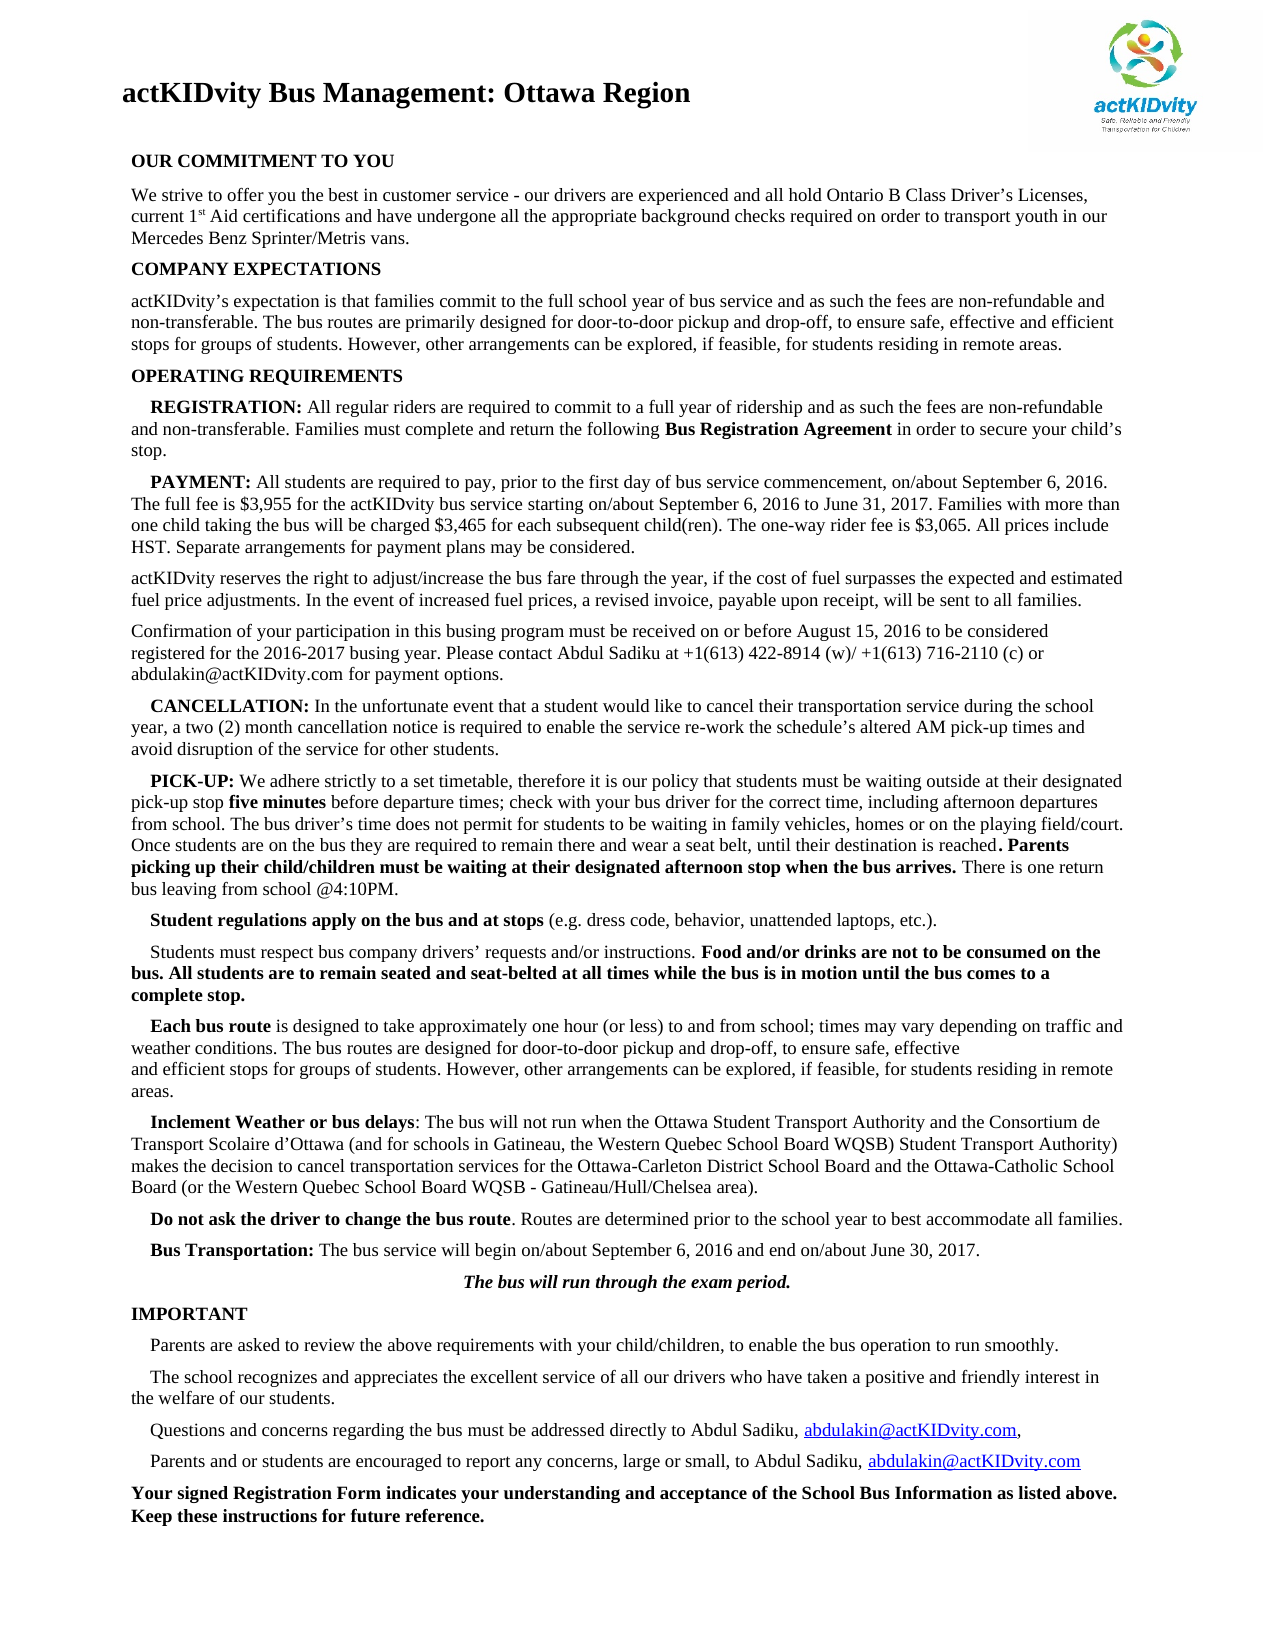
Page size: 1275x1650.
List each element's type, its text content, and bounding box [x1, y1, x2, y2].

text  Each bus route is designed to take approximately one hour (or less) to and from school; times may vary depending on traffic and weather conditions. The bus routes are designed for door-to-door pickup and drop-off, to ensure safe, effective and efficient stops for groups of students. However, other arrangements can be explored, if feasible, for students residing in remote areas. [131, 1015, 1125, 1101]
text  REGISTRATION: All regular riders are required to commit to a full year of ridership and as such the fees are non-refundable and non-transferable. Families must complete and return the following Bus Registration Agreement in order to secure your child’s stop. [131, 396, 1125, 461]
text  Parents are asked to review the above requirements with your child/children, to enable the bus operation to run smoothly. [131, 1334, 1125, 1356]
text  CANCELLATION: In the unfortunate event that a student would like to cancel their transportation service during the school year, a two (2) month cancellation notice is required to enable the service re-work the schedule’s altered AM pick-up times and avoid disruption of the service for other students. [131, 695, 1125, 759]
text  Student regulations apply on the bus and at stops (e.g. dress code, behavior, unattended laptops, etc.). [131, 909, 1125, 931]
text IMPORTANT [131, 1302, 1125, 1324]
text We strive to offer you the best in customer service - our drivers are experienced and all hold Ontario B Class Driver’s Licenses, current 1st Aid certifications and have undergone all the appropriate background checks required on order to transport youth in our Mercedes Benz Sprinter/Metris vans. [131, 184, 1125, 248]
text  Parents and or students are encouraged to report any concerns, large or small, to Abdul Sadiku, abdulakin@actKIDvity.com [131, 1450, 1125, 1472]
text Your signed Registration Form indicates your understanding and acceptance of the School Bus Information as listed above. Keep these instructions for future reference. [131, 1482, 1125, 1527]
text  Questions and concerns regarding the bus must be addressed directly to Abdul Sadiku, abdulakin@actKIDvity.com, [131, 1419, 1125, 1440]
picture [1028, 10, 1263, 152]
text The bus will run through the exam period. [131, 1271, 1125, 1292]
text  The school recognizes and appreciates the excellent service of all our drivers who have taken a positive and friendly interest in the welfare of our students. [131, 1366, 1125, 1409]
text OUR COMMITMENT TO YOU [122, 150, 1125, 172]
text  PICK-UP: We adhere strictly to a set timetable, therefore it is our policy that students must be waiting outside at their designated pick-up stop five minutes before departure times; check with your bus driver for the correct time, including afternoon departures from school. The bus driver’s time does not permit for students to be waiting in family vehicles, homes or on the playing field/court. Once students are on the bus they are required to remain there and wear a seat belt, until their destination is reached. Parents picking up their child/children must be waiting at their designated afternoon stop when the bus arrives. There is one return bus leaving from school @4:10PM. [131, 769, 1125, 899]
text  Students must respect bus company drivers’ requests and/or instructions. Food and/or drinks are not to be consumed on the bus. All students are to remain seated and seat-belted at all times while the bus is in motion until the bus comes to a complete stop. [131, 941, 1125, 1005]
text  PAYMENT: All students are required to pay, prior to the first day of bus service commencement, on/about September 6, 2016. The full fee is $3,955 for the actKIDvity bus service starting on/about September 6, 2016 to June 31, 2017. Families with more than one child taking the bus will be charged $3,465 for each subsequent child(ren). The one-way rider fee is $3,065. All prices include HST. Separate arrangements for payment plans may be considered. [131, 471, 1125, 557]
text Confirmation of your participation in this busing program must be received on or before August 15, 2016 to be considered registered for the 2016-2017 busing year. Please contact Abdul Sadiku at +1(613) 422-8914 (w)/ +1(613) 716-2110 (c) or abdulakin@actKIDvity.com for payment options. [131, 620, 1125, 685]
text  Do not ask the driver to change the bus route. Routes are determined prior to the school year to best accommodate all families. [131, 1208, 1125, 1229]
text OPERATING REQUIREMENTS [131, 364, 1125, 386]
text  Bus Transportation: The bus service will begin on/about September 6, 2016 and end on/about June 30, 2017. [131, 1239, 1125, 1261]
text actKIDvity reserves the right to adjust/increase the bus fare through the year, if the cost of fuel surpasses the expected and estimated fuel price adjustments. In the event of increased fuel prices, a revised invoice, payable upon receipt, will be sent to all families. [131, 567, 1125, 610]
text COMPANY EXPECTATIONS [131, 258, 1125, 280]
text  Inclement Weather or bus delays: The bus will not run when the Ottawa Student Transport Authority and the Consortium de Transport Scolaire d’Ottawa (and for schools in Gatineau, the Western Quebec School Board WQSB) Student Transport Authority) makes the decision to cancel transportation services for the Ottawa-Carleton District School Board and the Ottawa-Catholic School Board (or the Western Quebec School Board WQSB - Gatineau/Hull/Chelsea area). [131, 1111, 1125, 1198]
text actKIDvity’s expectation is that families commit to the full school year of bus service and as such the fees are non-refundable and non-transferable. The bus routes are primarily designed for door-to-door pickup and drop-off, to ensure safe, effective and efficient stops for groups of students. However, other arrangements can be explored, if feasible, for students residing in remote areas. [131, 290, 1125, 354]
